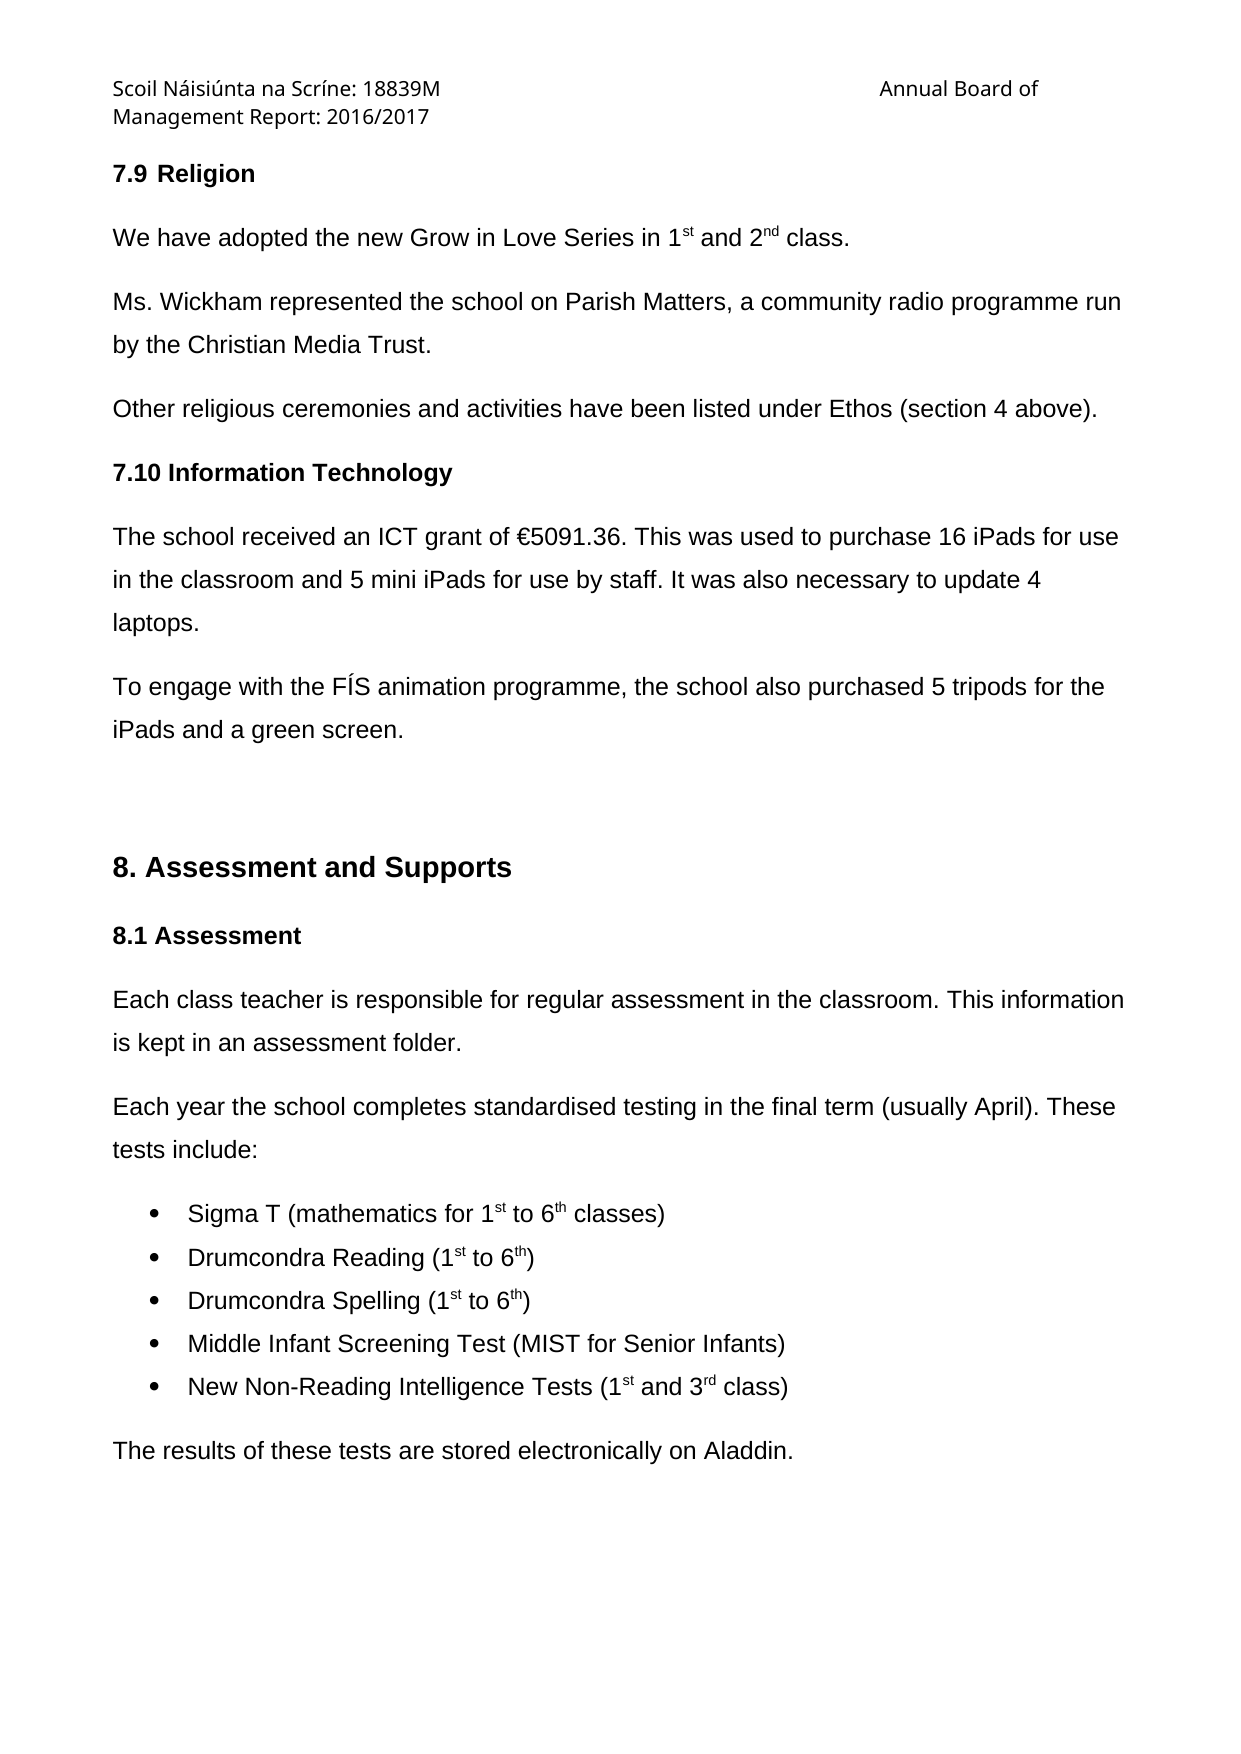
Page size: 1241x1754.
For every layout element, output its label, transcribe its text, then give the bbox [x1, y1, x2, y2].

text Other religious ceremonies and activities have been listed under Ethos (section 4 above). [112, 394, 1128, 422]
text Each class teacher is responsible for regular assessment in the classroom. This information is kept in an assessment folder. [112, 985, 1128, 1057]
text We have adopted the new Grow in Love Series in 1st and 2nd class. [112, 223, 1128, 251]
list Sigma T (mathematics for 1st to 6th classes) [150, 1199, 1128, 1228]
list Religion [112, 159, 1128, 187]
text 8. Assessment and Supports [112, 850, 1128, 883]
text Ms. Wickham represented the school on Parish Matters, a community radio programme run by the Christian Media Trust. [112, 287, 1128, 358]
list Middle Infant Screening Test (MIST for Senior Infants) [150, 1329, 1128, 1358]
text The school received an ICT grant of €5091.36. This was used to purchase 16 iPads for use in the classroom and 5 mini iPads for use by staff. It was also necessary to update 4 laptops. [112, 522, 1128, 637]
text The results of these tests are stored electronically on Aladdin. [112, 1436, 1128, 1465]
list Drumcondra Spelling (1st to 6th) [150, 1286, 1128, 1314]
text 7.10 Information Technology [112, 458, 1128, 486]
text To engage with the FÍS animation programme, the school also purchased 5 tripods for the iPads and a green screen. [112, 672, 1128, 744]
text Each year the school completes standardised testing in the final term (usually April). These tests include: [112, 1092, 1128, 1164]
list New Non-Reading Intelligence Tests (1st and 3rd class) [150, 1372, 1128, 1401]
text 8.1 Assessment [112, 921, 1128, 950]
list Drumcondra Reading (1st to 6th) [150, 1242, 1128, 1271]
